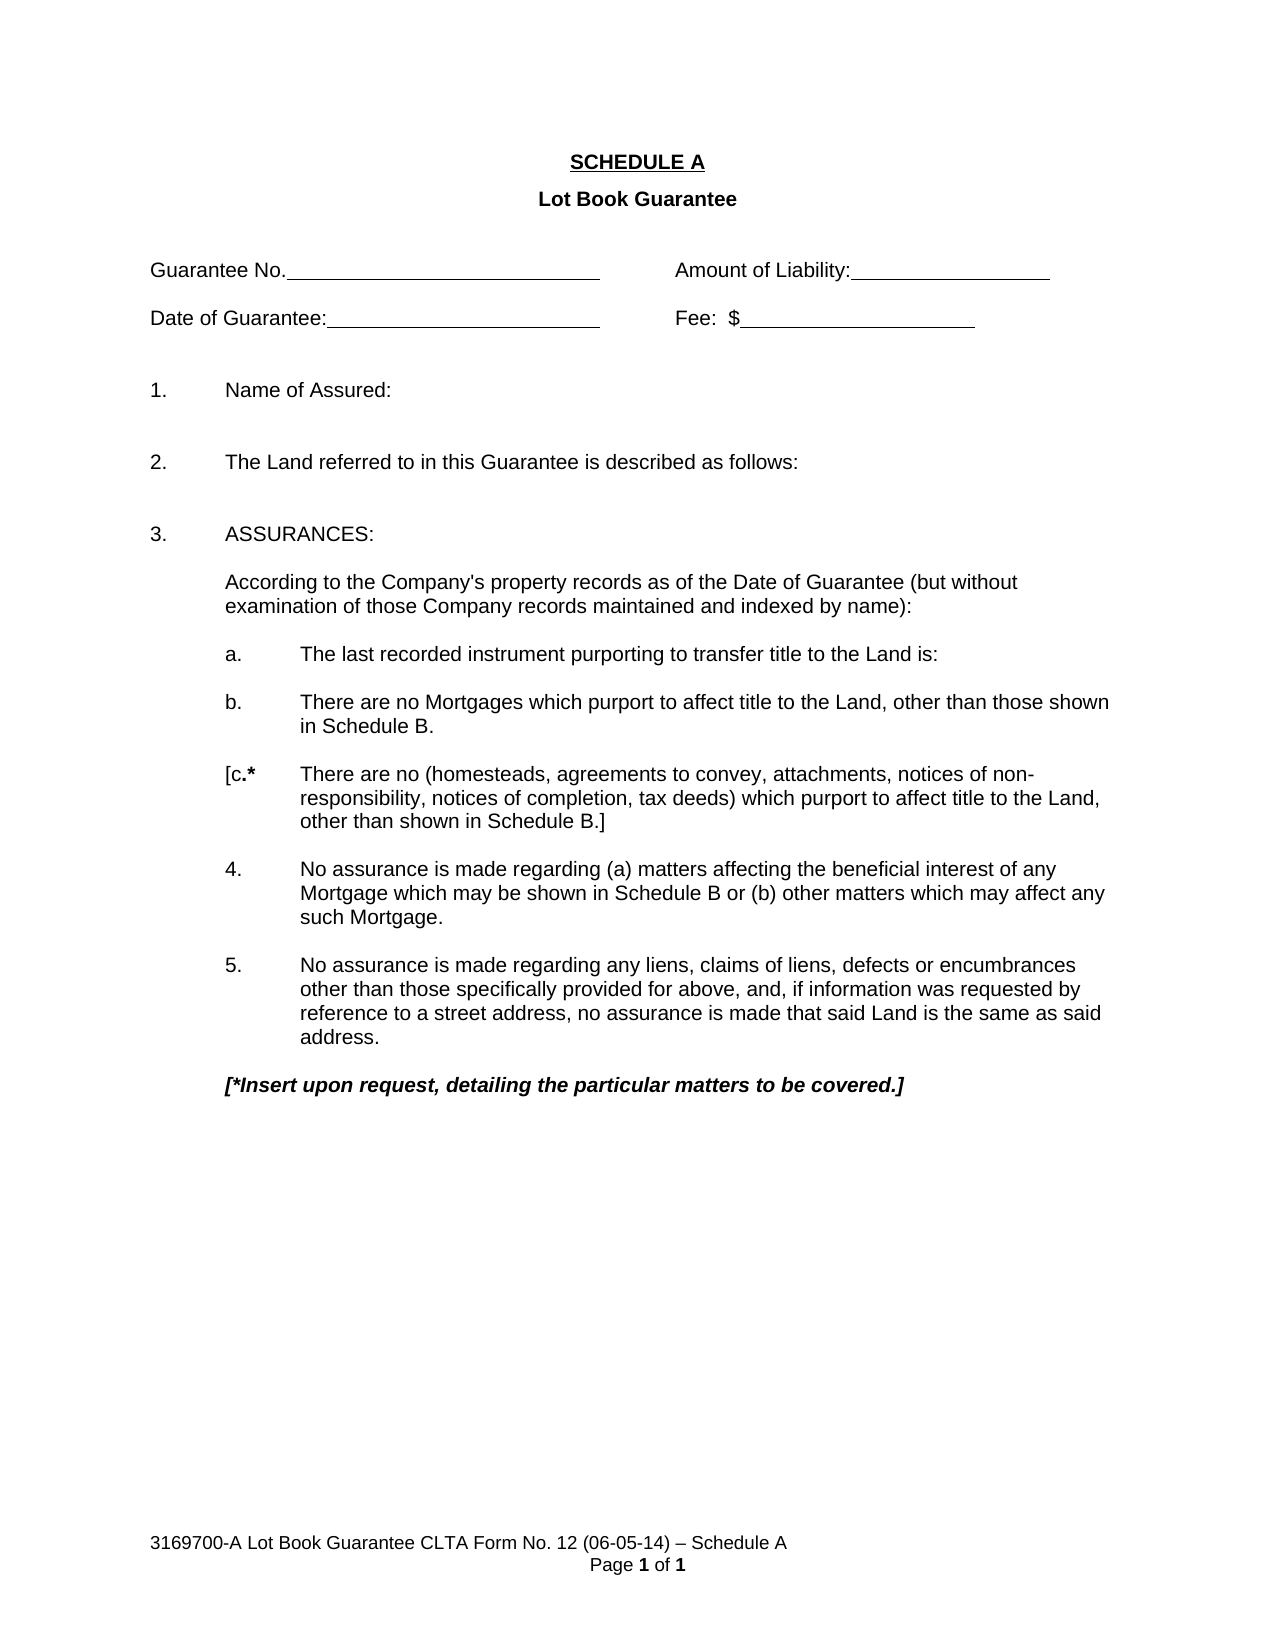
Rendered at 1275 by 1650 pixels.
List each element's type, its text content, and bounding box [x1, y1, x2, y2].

text a. The last recorded instrument purporting to transfer title to the Land is: [225, 642, 1125, 666]
text b. There are no Mortgages which purport to affect title to the Land, other than those shown in Schedule B. [225, 689, 1125, 737]
text Guarantee No. Amount of Liability: [150, 258, 1125, 282]
text 5. No assurance is made regarding any liens, claims of liens, defects or encumbrances other than those specifically provided for above, and, if information was requested by reference to a street address, no assurance is made that said Land is the same as said address. [225, 953, 1125, 1049]
text 1. Name of Assured: [150, 378, 1125, 402]
text [c.* There are no (homesteads, agreements to convey, attachments, notices of non-responsibility, notices of completion, tax deeds) which purport to affect title to the Land, other than shown in Schedule B.] [225, 761, 1125, 833]
text 4. No assurance is made regarding (a) matters affecting the beneficial interest of any Mortgage which may be shown in Schedule B or (b) other matters which may affect any such Mortgage. [225, 857, 1125, 929]
text Lot Book Guarantee [150, 186, 1125, 210]
text 3. ASSURANCES: [150, 522, 1125, 546]
text 2. The Land referred to in this Guarantee is described as follows: [150, 450, 1125, 474]
text SCHEDULE A [150, 150, 1125, 174]
text [*Insert upon request, detailing the particular matters to be covered.] [225, 1073, 1125, 1097]
text According to the Company's property records as of the Date of Guarantee (but without examination of those Company records maintained and indexed by name): [225, 570, 1125, 618]
text Date of Guarantee: Fee: $ [150, 306, 1125, 330]
